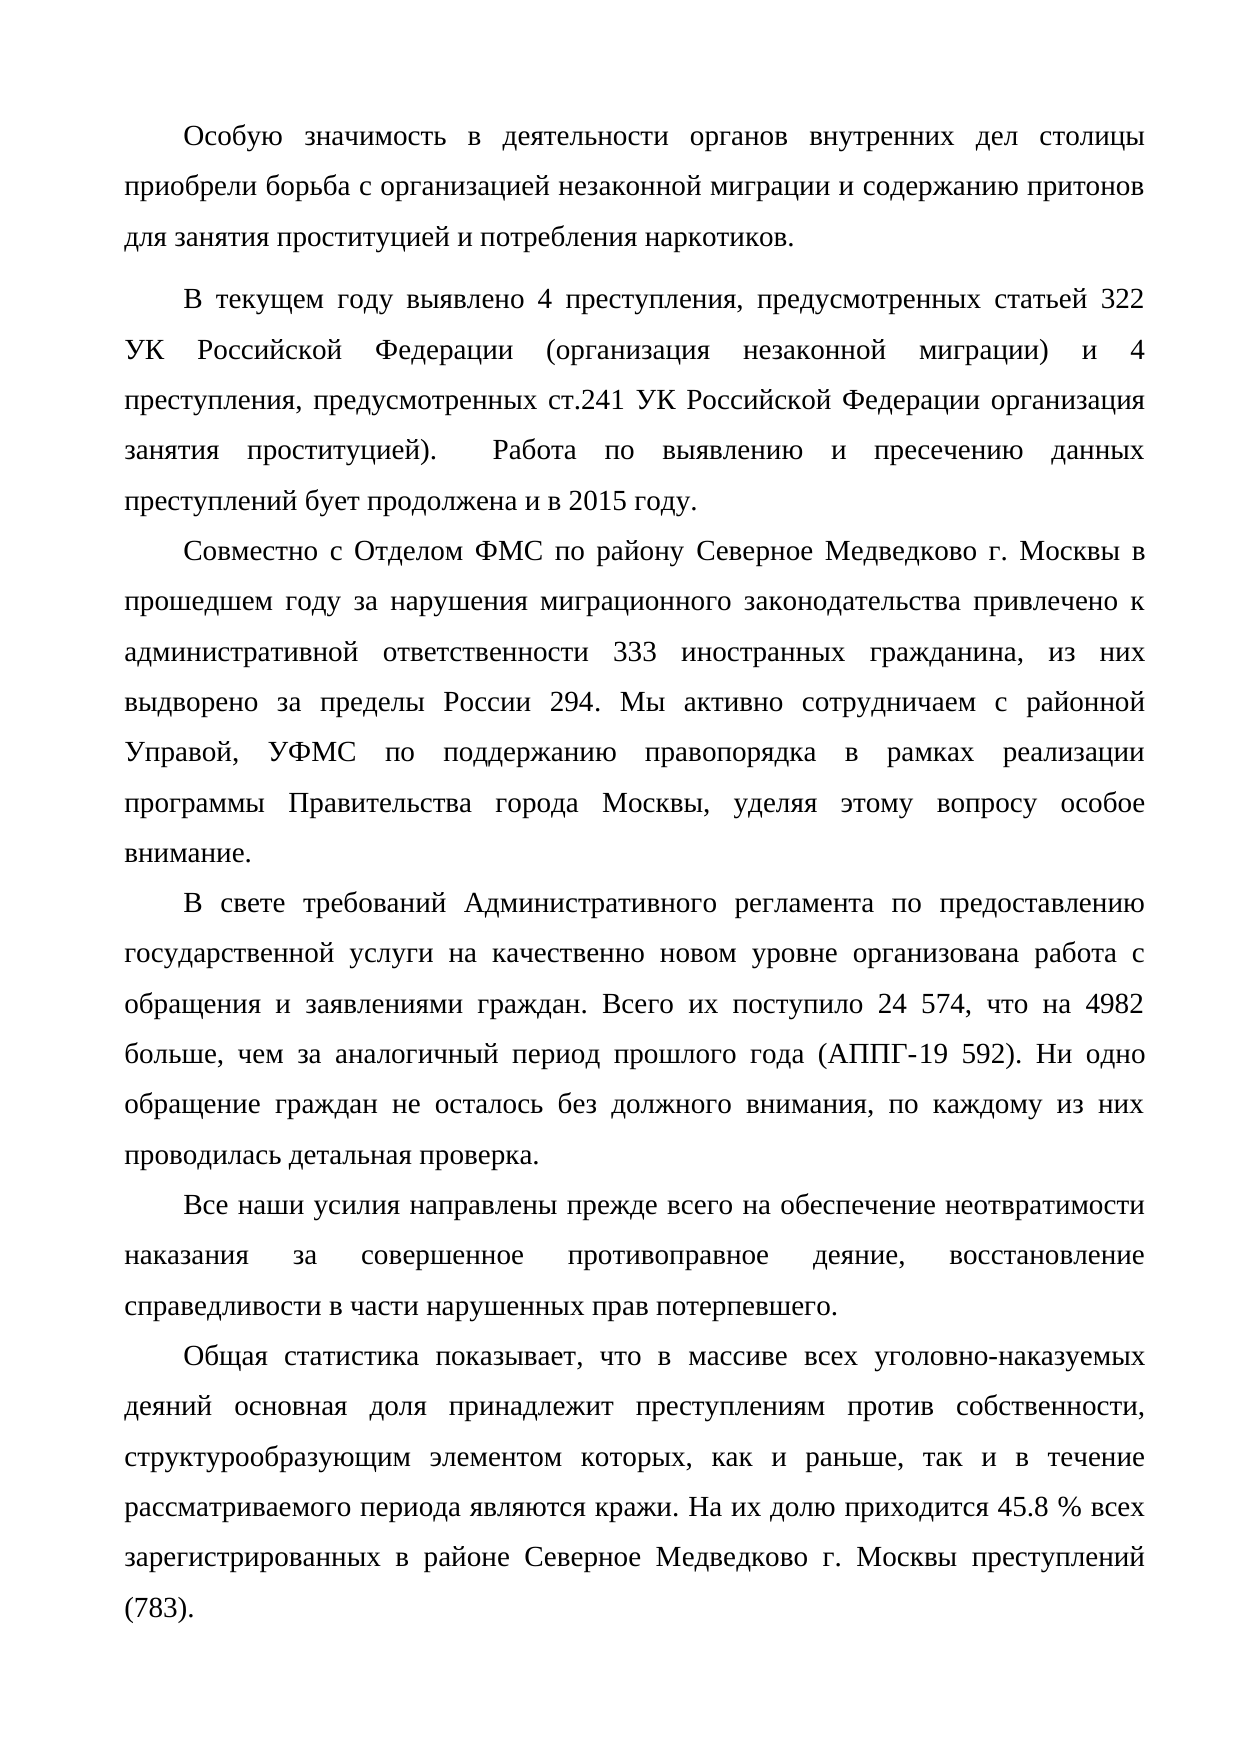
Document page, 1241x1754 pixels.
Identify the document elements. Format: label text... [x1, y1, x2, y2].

text Совместно с Отделом ФМС по району Северное Медведково г. Москвы в прошедшем году за нарушения миграционного законодательства привлечено к административной ответственности 333 иностранных гражданина, из них выдворено за пределы России 294. Мы активно сотрудничаем с районной Управой, УФМС по поддержанию правопорядка в рамках реализации программы Правительства города Москвы, уделяя этому вопросу особое внимание. [124, 533, 1146, 868]
text Все наши усилия направлены прежде всего на обеспечение неотвратимости наказания за совершенное противоправное деяние, восстановление справедливости в части нарушенных прав потерпевшего. [124, 1187, 1146, 1321]
text В свете требований Административного регламента по предоставлению государственной услуги на качественно новом уровне организована работа с обращения и заявлениями граждан. Всего их поступило 24 574, что на 4982 больше, чем за аналогичный период прошлого года (АППГ-19 592). Ни одно обращение граждан не осталось без должного внимания, по каждому из них проводилась детальная проверка. [124, 885, 1146, 1170]
text Особую значимость в деятельности органов внутренних дел столицы приобрели борьба с организацией незаконной миграции и содержанию притонов для занятия проституцией и потребления наркотиков. [124, 118, 1146, 252]
text В текущем году выявлено 4 преступления, предусмотренных статьей 322 УК Российской Федерации (организация незаконной миграции) и 4 преступления, предусмотренных ст.241 УК Российской Федерации организация занятия проституцией). Работа по выявлению и пресечению данных преступлений бует продолжена и в 2015 году. [124, 282, 1146, 516]
text Общая статистика показывает, что в массиве всех уголовно-наказуемых деяний основная доля принадлежит преступлениям против собственности, структурообразующим элементом которых, как и раньше, так и в течение рассматриваемого периода являются кражи. На их долю приходится 45.8 % всех зарегистрированных в районе Северное Медведково г. Москвы преступлений (783). [124, 1338, 1146, 1623]
